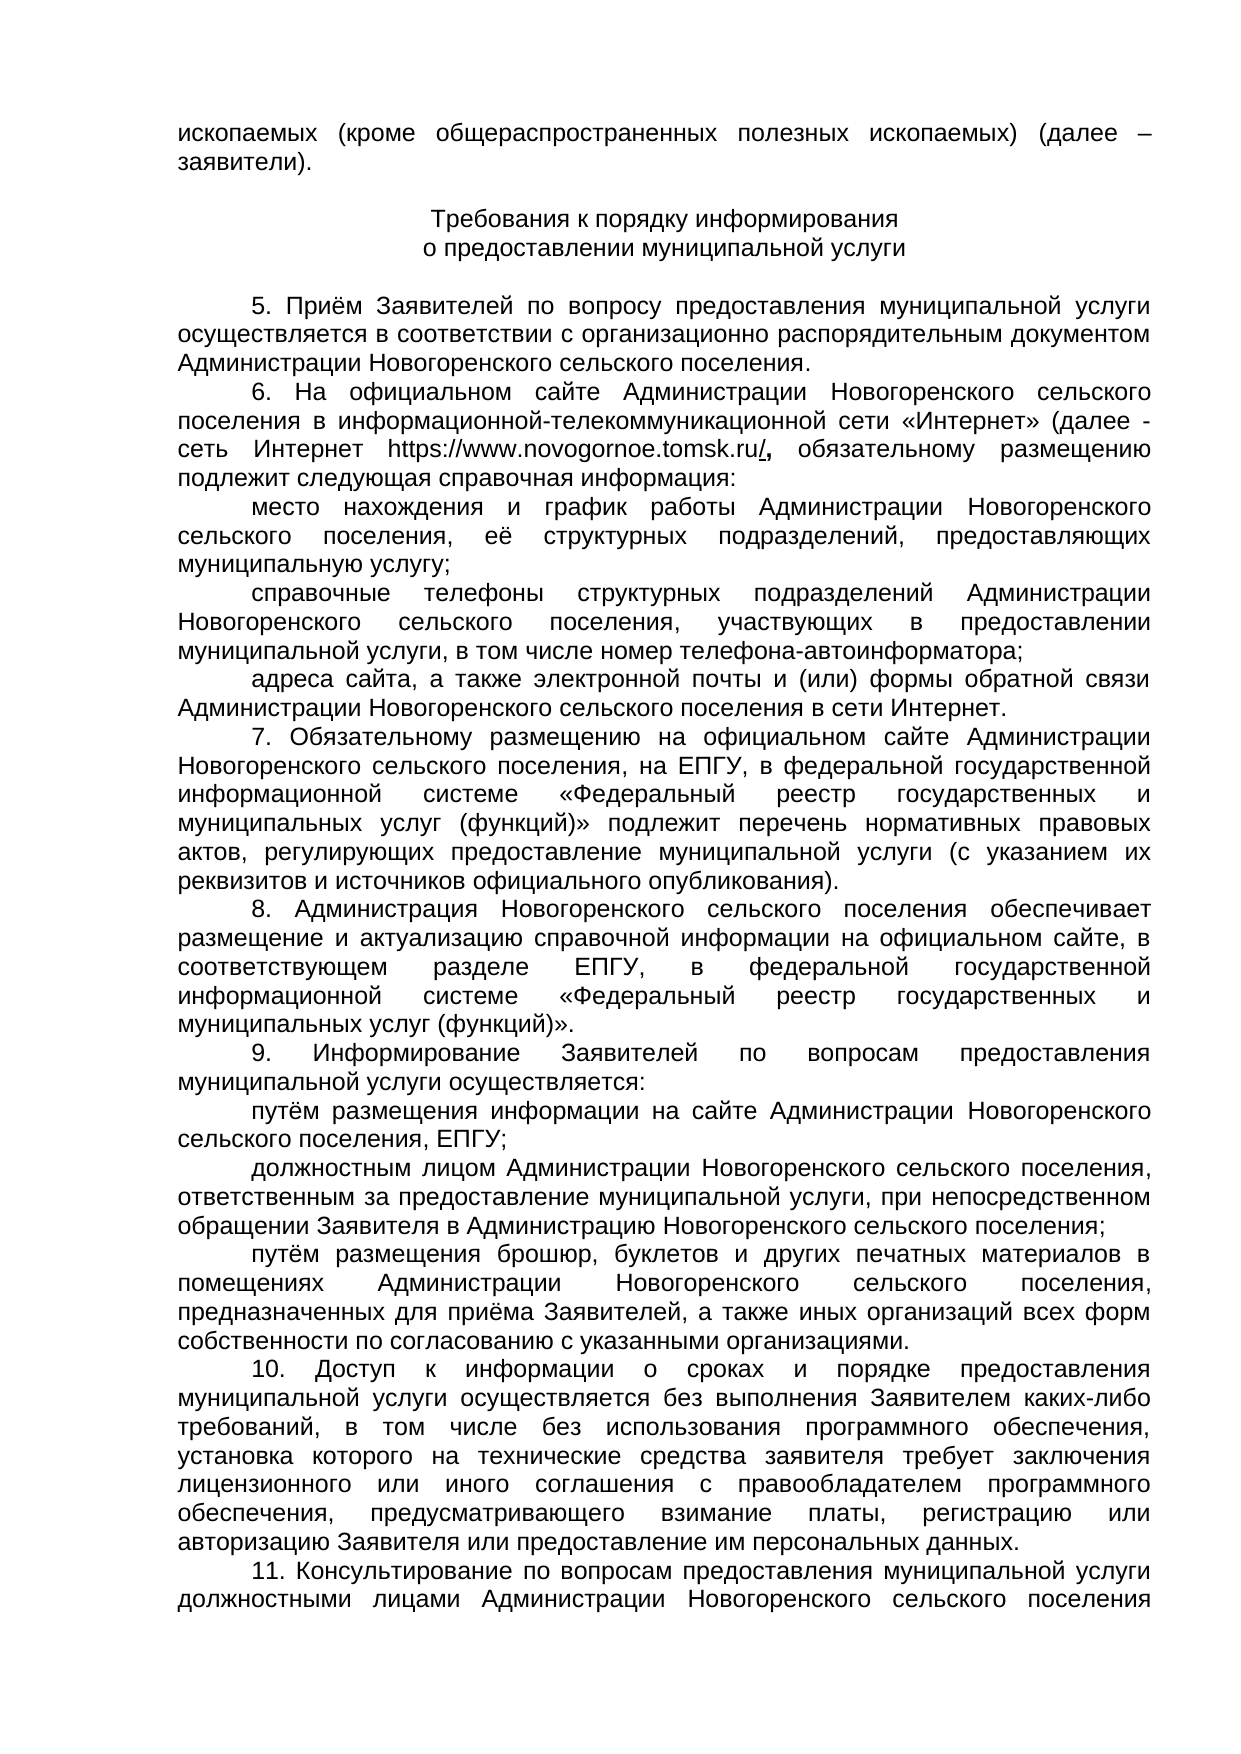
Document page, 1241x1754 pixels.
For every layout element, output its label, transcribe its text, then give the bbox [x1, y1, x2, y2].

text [177, 1556, 1152, 1613]
text место нахождения и график работы Администрации Новогоренского сельского поселения, её структурных подразделений, предоставляющих муниципальную услугу; [177, 492, 1152, 578]
text 9. Информирование Заявителей по вопросам предоставления муниципальной услуги осуществляется: [177, 1038, 1152, 1096]
text должностным лицом Администрации Новогоренского сельского поселения, ответственным за предоставление муниципальной услуги, при непосредственном обращении Заявителя в Администрацию Новогоренского сельского поселения; [177, 1153, 1152, 1239]
text справочные телефоны структурных подразделений Администрации Новогоренского сельского поселения, участвующих в предоставлении муниципальной услуги, в том числе номер телефона-автоинформатора; [177, 578, 1152, 664]
text о предоставлении муниципальной услуги [177, 233, 1152, 262]
text путём размещения брошюр, буклетов и других печатных материалов в помещениях Администрации Новогоренского сельского поселения, предназначенных для приёма Заявителей, а также иных организаций всех форм собственности по согласованию с указанными организациями. [177, 1239, 1152, 1354]
text 10. Доступ к информации о сроках и порядке предоставления муниципальной услуги осуществляется без выполнения Заявителем каких-либо требований, в том числе без использования программного обеспечения, установка которого на технические средства заявителя требует заключения лицензионного или иного соглашения с правообладателем программного обеспечения, предусматривающего взимание платы, регистрацию или авторизацию Заявителя или предоставление им персональных данных. [177, 1354, 1152, 1556]
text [177, 118, 1152, 176]
text 7. Обязательному размещению на официальном сайте Администрации Новогоренского сельского поселения, на ЕПГУ, в федеральной государственной информационной системе «Федеральный реестр государственных и муниципальных услуг (функций)» подлежит перечень нормативных правовых актов, регулирующих предоставление муниципальной услуги (с указанием их реквизитов и источников официального опубликования). [177, 722, 1152, 894]
text 5. Приём Заявителей по вопросу предоставления муниципальной услуги осуществляется в соответствии с организационно распорядительным документом Администрации Новогоренского сельского поселения. [177, 291, 1152, 377]
text Требования к порядку информирования [177, 204, 1152, 233]
text путём размещения информации на сайте Администрации Новогоренского сельского поселения, ЕПГУ; [177, 1096, 1152, 1153]
text 6. На официальном сайте Администрации Новогоренского сельского поселения в информационной-телекоммуникационной сети «Интернет» (далее - сеть Интернет https://www.novogornoe.tomsk.ru/, обязательному размещению подлежит следующая справочная информация: [177, 377, 1152, 492]
text 8. Администрация Новогоренского сельского поселения обеспечивает размещение и актуализацию справочной информации на официальном сайте, в соответствующем разделе ЕПГУ, в федеральной государственной информационной системе «Федеральный реестр государственных и муниципальных услуг (функций)». [177, 894, 1152, 1038]
text адреса сайта, а также электронной почты и (или) формы обратной связи Администрации Новогоренского сельского поселения в сети Интернет. [177, 664, 1152, 722]
